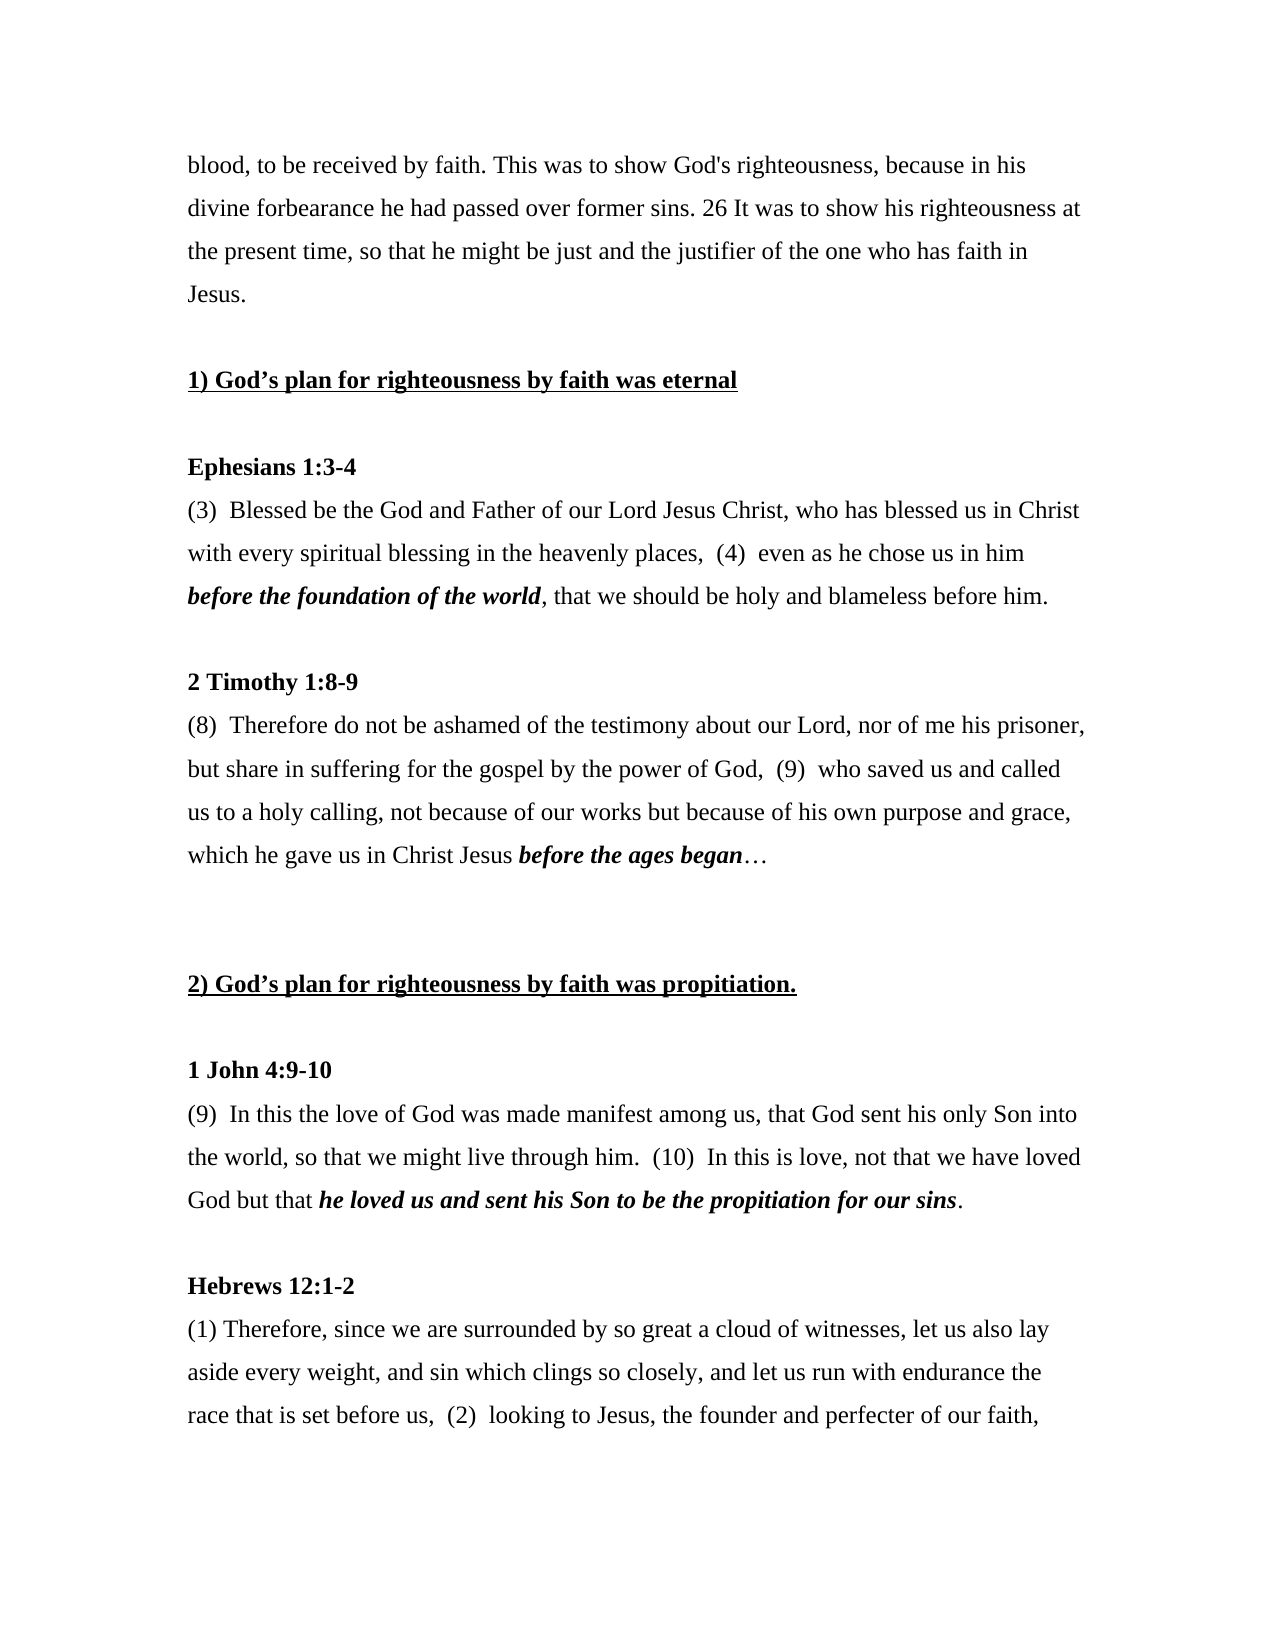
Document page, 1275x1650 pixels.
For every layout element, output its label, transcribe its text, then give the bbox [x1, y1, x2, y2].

text 2 Timothy 1:8-9 [187, 667, 1087, 696]
text 1) God’s plan for righteousness by faith was eternal [187, 366, 1087, 394]
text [187, 1314, 1087, 1429]
text 1 John 4:9-10 [187, 1056, 1087, 1084]
text Ephesians 1:3-4 [187, 452, 1087, 481]
text (9) In this the love of God was made manifest among us, that God sent his only Son into the world, so that we might live through him. (10) In this is love, not that we have loved God but that he loved us and sent his Son to be the propitiation for our sins. [187, 1099, 1087, 1214]
text (8) Therefore do not be ashamed of the testimony about our Lord, nor of me his prisoner, but share in suffering for the gospel by the power of God, (9) who saved us and called us to a holy calling, not because of our works but because of his own purpose and grace, which he gave us in Christ Jesus before the ages began… [187, 711, 1087, 869]
text 2) God’s plan for righteousness by faith was propitiation. [187, 969, 1087, 998]
text Hebrews 12:1-2 [187, 1271, 1087, 1300]
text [187, 150, 1087, 308]
text (3) Blessed be the God and Father of our Lord Jesus Christ, who has blessed us in Christ with every spiritual blessing in the heavenly places, (4) even as he chose us in him before the foundation of the world, that we should be holy and blameless before him. [187, 495, 1087, 610]
